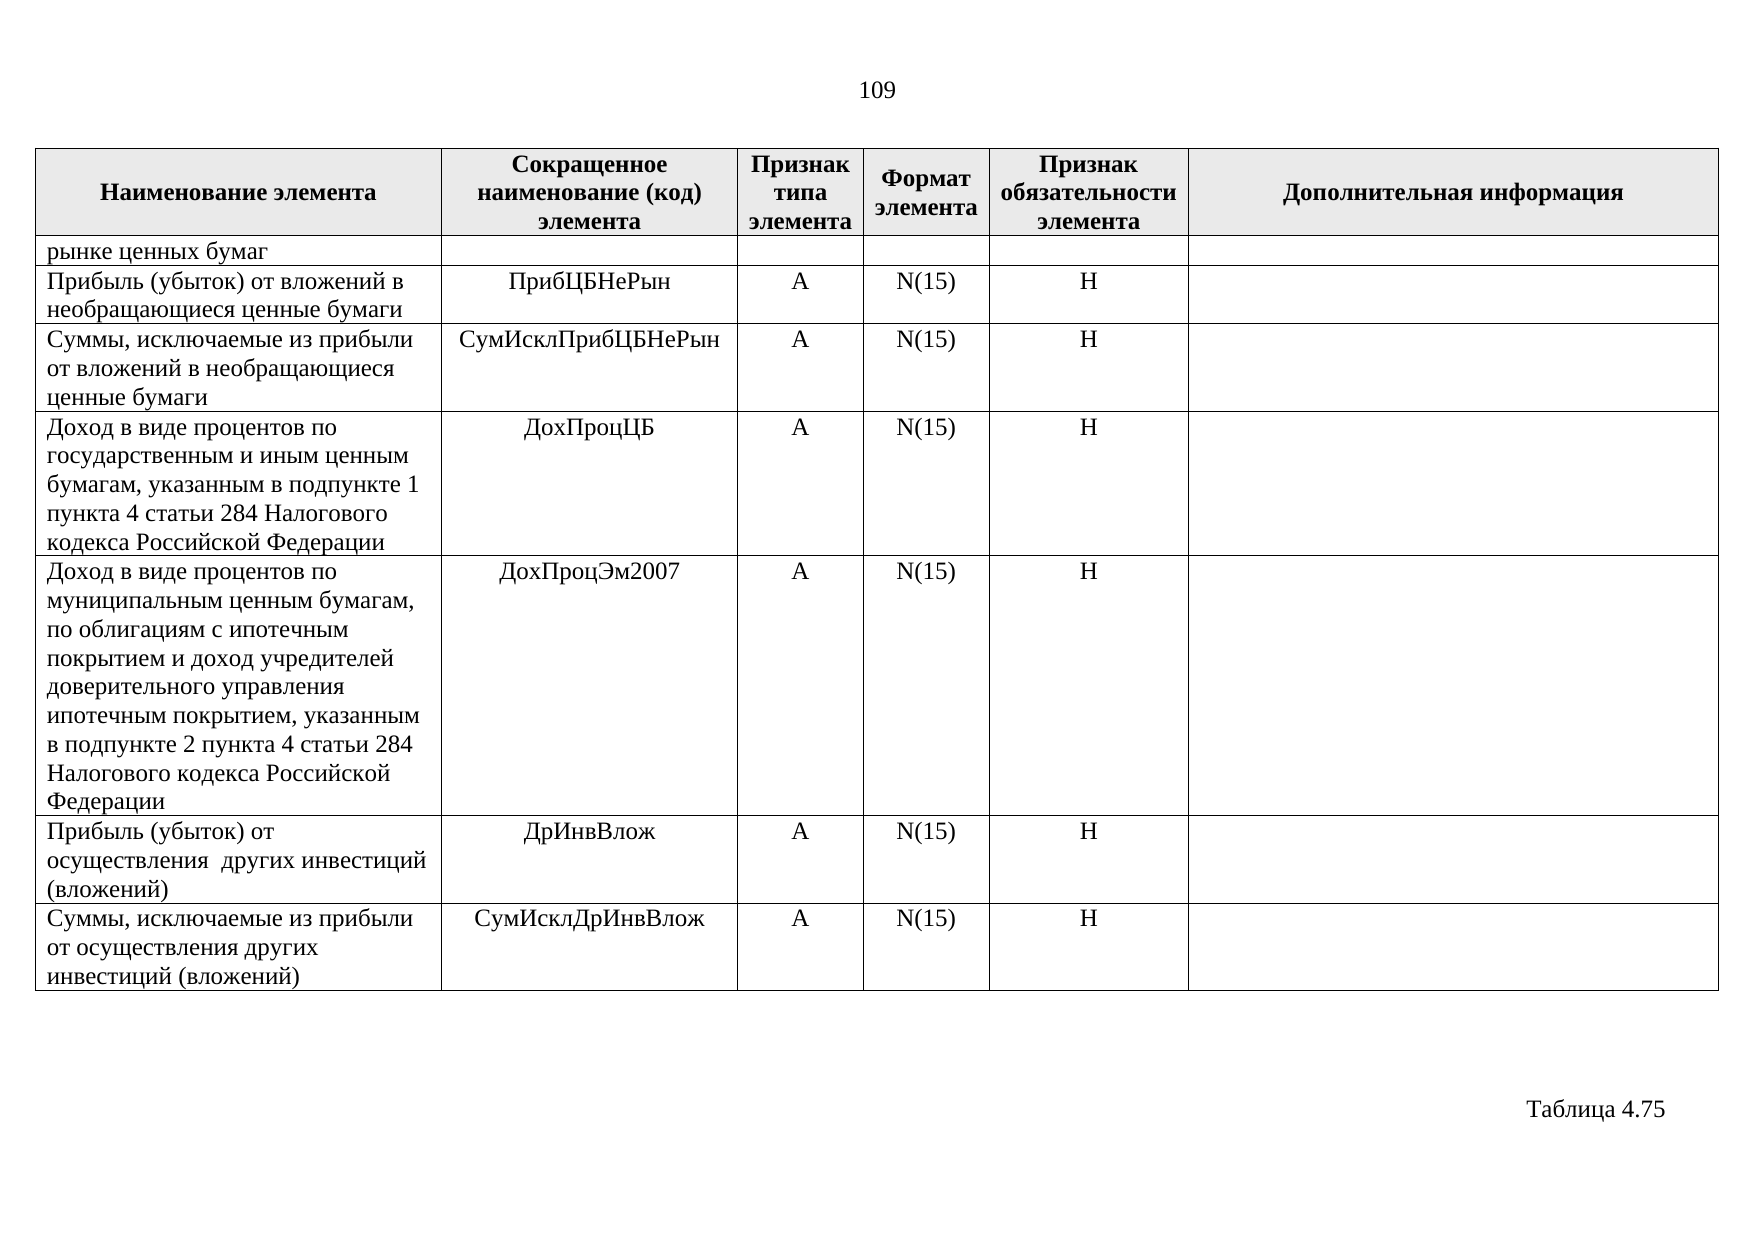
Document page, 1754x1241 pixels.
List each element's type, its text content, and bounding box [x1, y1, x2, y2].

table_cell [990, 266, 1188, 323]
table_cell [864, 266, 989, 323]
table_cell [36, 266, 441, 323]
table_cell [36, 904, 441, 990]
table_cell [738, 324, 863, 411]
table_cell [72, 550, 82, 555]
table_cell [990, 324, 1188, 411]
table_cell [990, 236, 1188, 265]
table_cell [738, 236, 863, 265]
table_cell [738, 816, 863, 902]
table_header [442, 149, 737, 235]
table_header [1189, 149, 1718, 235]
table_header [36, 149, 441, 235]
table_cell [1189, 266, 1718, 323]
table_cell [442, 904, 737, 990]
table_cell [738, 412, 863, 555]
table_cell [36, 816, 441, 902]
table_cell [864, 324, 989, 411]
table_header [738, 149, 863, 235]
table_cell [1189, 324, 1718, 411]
text Таблица 4.75 [89, 1094, 1665, 1123]
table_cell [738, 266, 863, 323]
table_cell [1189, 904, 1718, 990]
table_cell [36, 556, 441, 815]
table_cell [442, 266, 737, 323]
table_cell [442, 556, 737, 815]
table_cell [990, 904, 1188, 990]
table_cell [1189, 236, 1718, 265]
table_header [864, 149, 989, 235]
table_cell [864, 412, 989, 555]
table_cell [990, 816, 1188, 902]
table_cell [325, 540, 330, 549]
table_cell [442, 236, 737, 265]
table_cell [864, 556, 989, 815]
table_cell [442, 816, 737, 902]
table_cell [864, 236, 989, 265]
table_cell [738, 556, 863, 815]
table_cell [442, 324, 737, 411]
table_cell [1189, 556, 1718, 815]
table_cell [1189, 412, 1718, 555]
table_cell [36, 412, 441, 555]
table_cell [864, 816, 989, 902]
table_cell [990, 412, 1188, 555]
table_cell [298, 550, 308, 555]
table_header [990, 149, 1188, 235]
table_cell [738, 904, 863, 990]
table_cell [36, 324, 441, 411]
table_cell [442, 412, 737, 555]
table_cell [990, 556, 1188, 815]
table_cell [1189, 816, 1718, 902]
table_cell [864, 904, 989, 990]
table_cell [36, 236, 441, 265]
